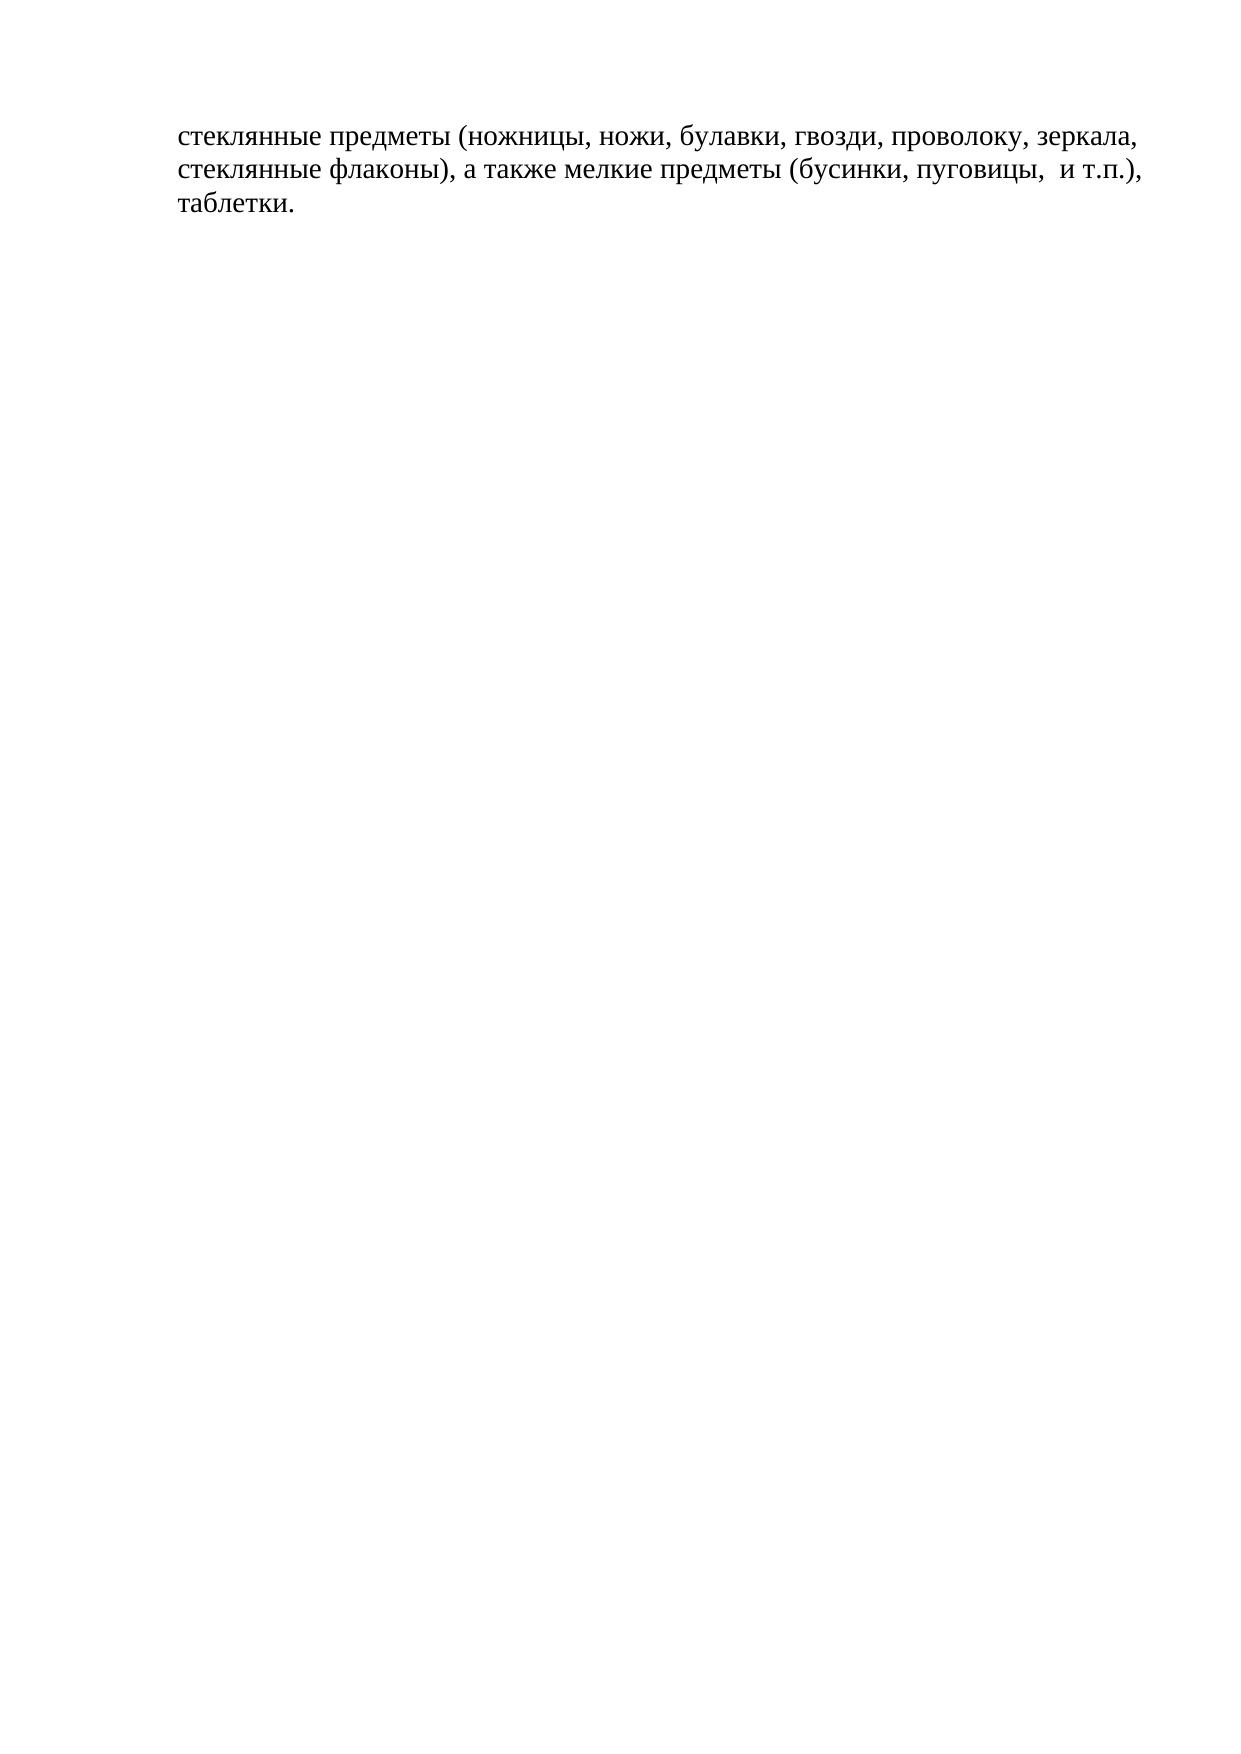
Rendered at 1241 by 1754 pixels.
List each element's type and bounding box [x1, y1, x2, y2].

text [177, 118, 1152, 219]
